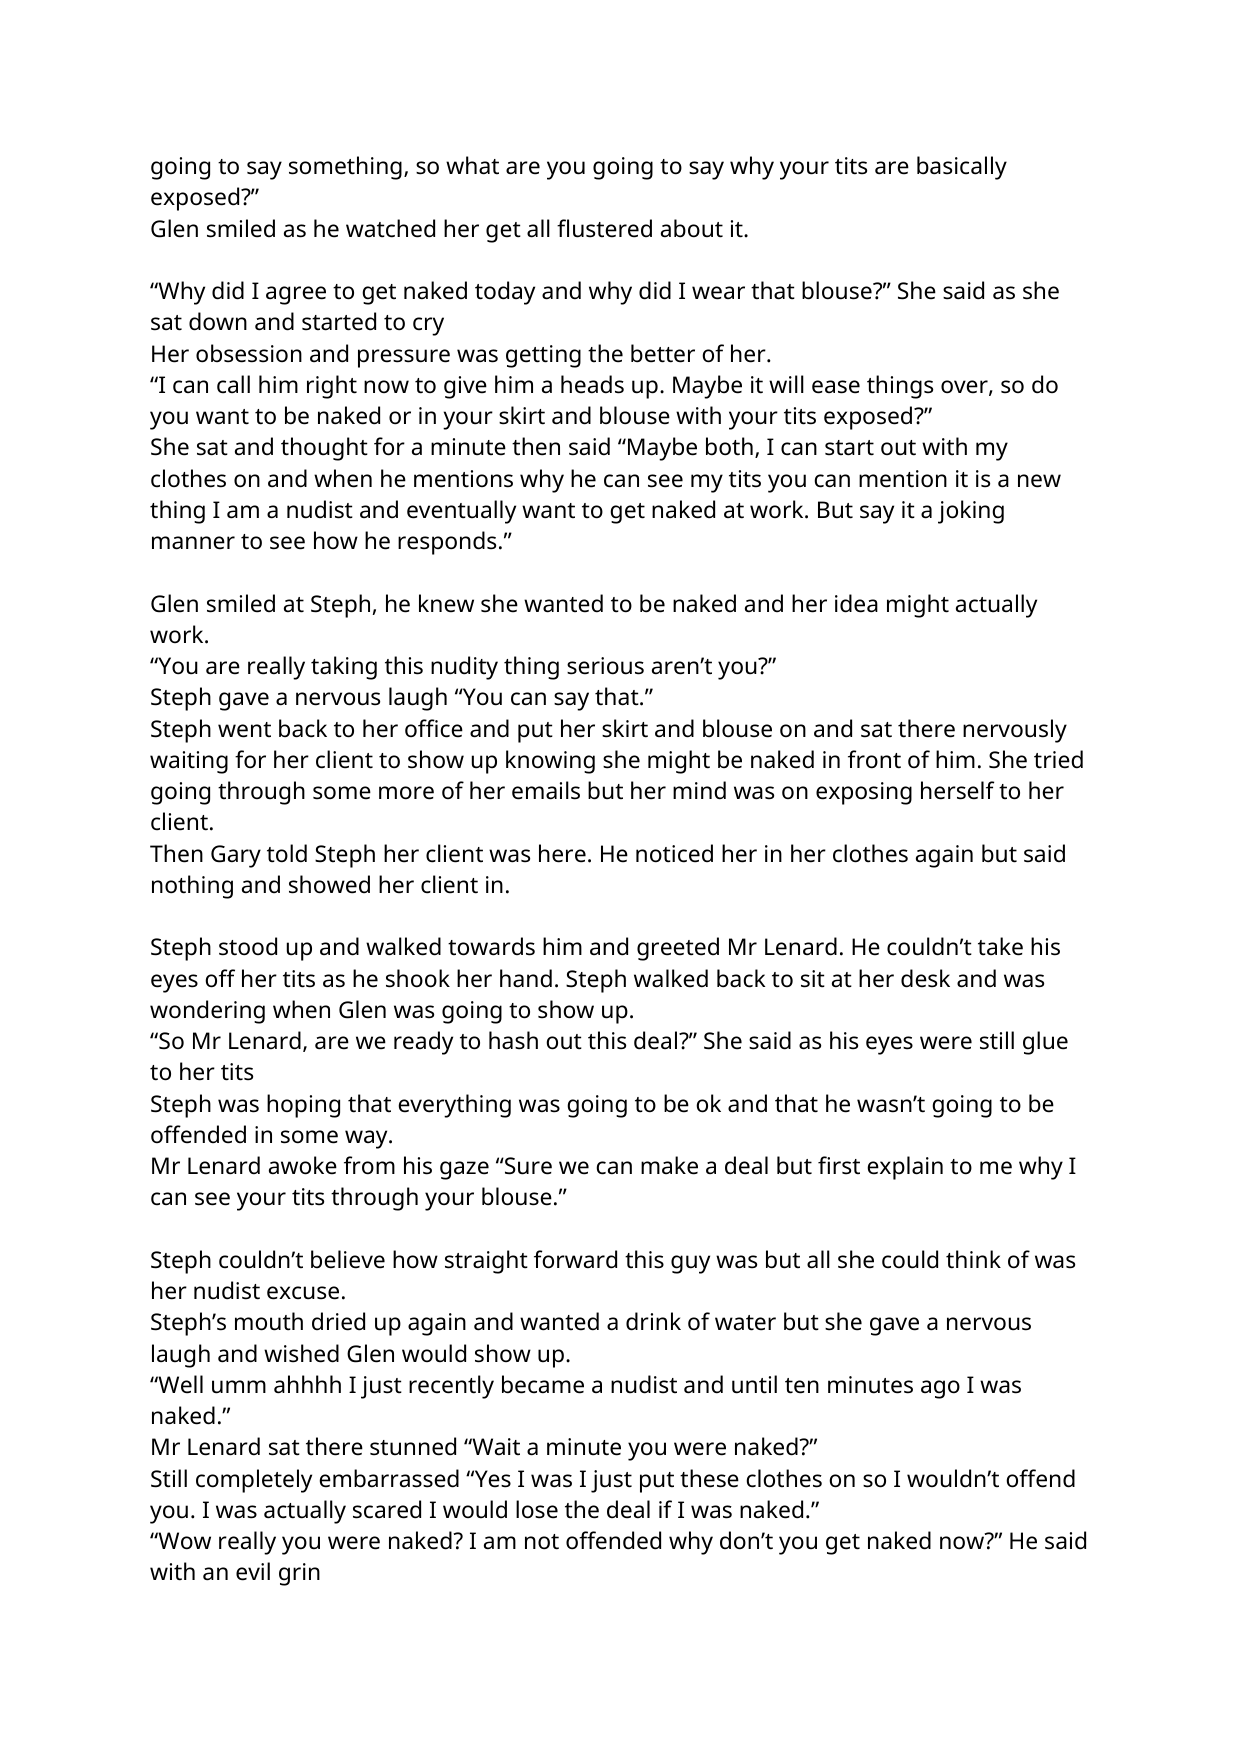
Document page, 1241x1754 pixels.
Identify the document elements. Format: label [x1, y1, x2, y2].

text [150, 150, 1090, 1587]
